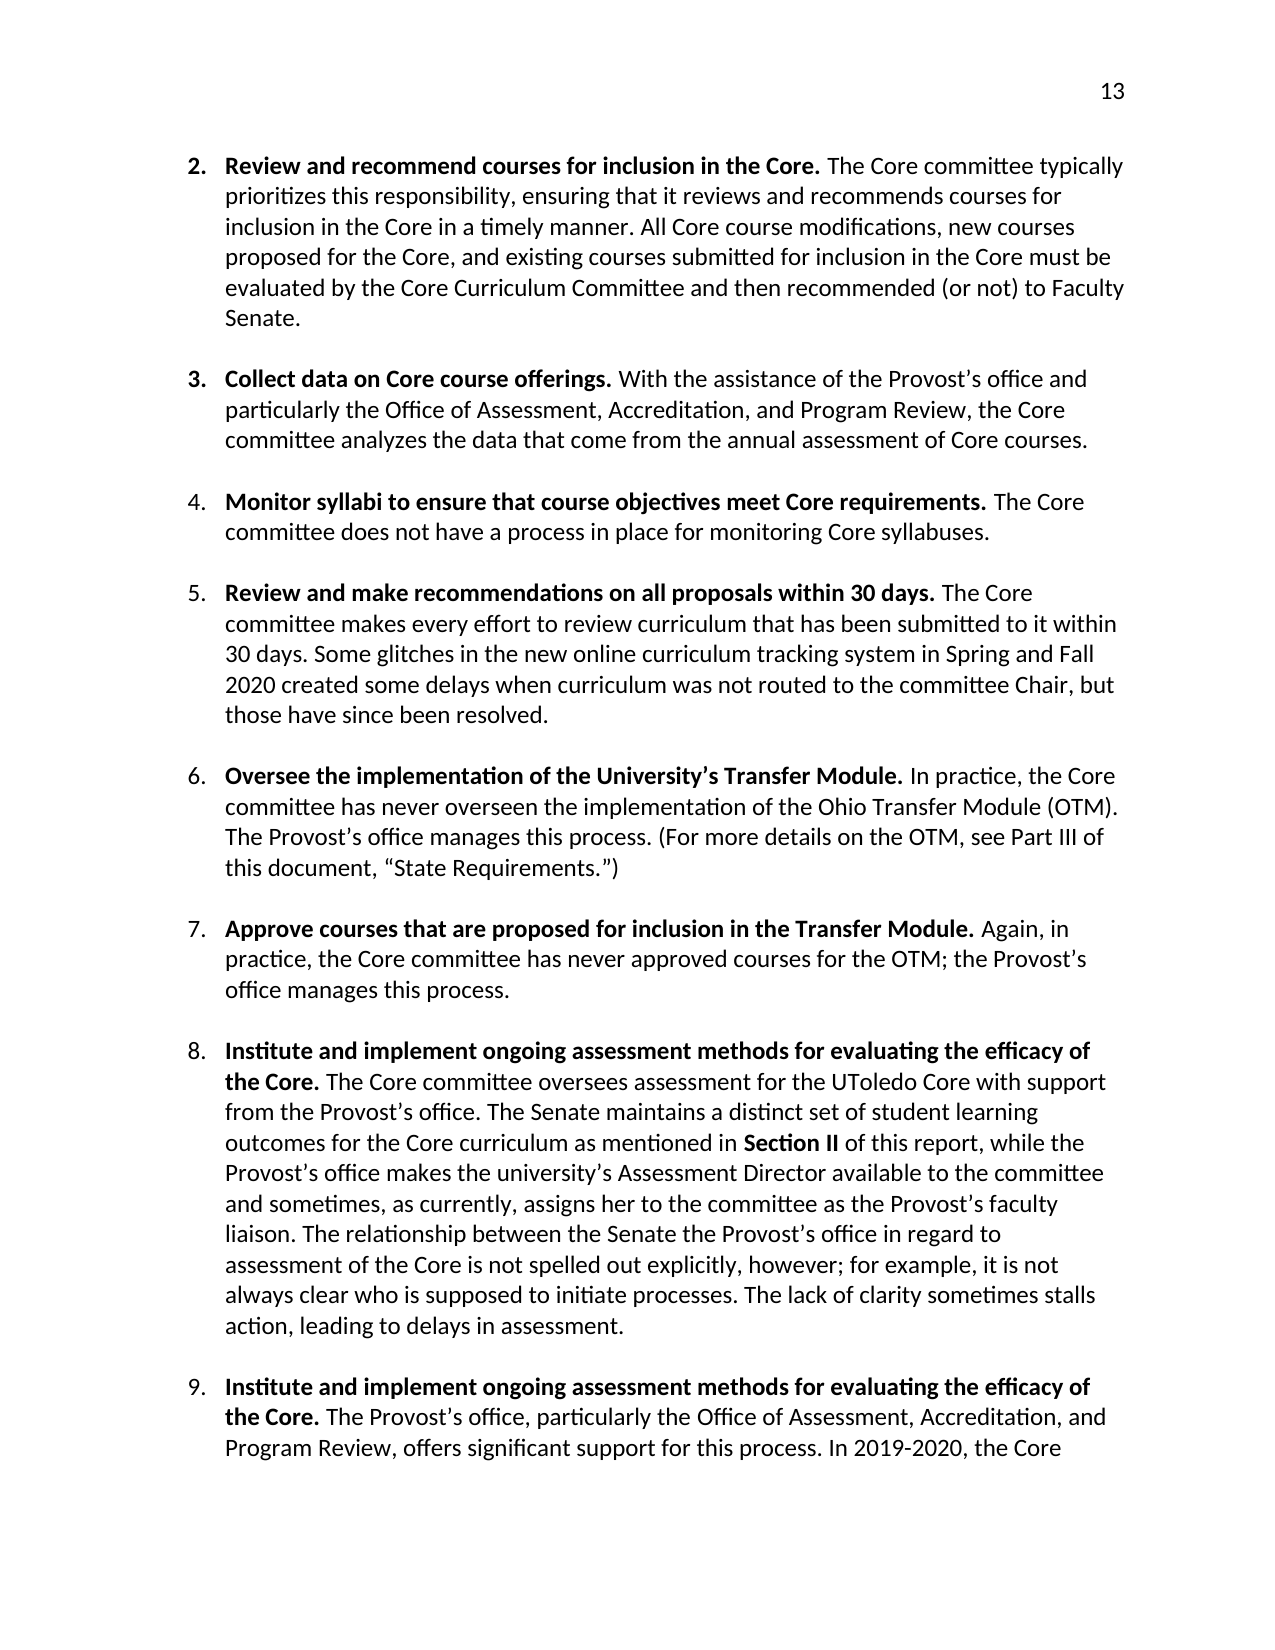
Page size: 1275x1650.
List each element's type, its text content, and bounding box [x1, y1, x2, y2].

list Review and make recommendations on all proposals within 30 days. The Core committee makes every effort to review curriculum that has been submitted to it within 30 days. Some glitches in the new online curriculum tracking system in Spring and Fall 2020 created some delays when curriculum was not routed to the committee Chair, but those have since been resolved. [187, 577, 1125, 730]
list Oversee the implementation of the University’s Transfer Module. In practice, the Core committee has never overseen the implementation of the Ohio Transfer Module (OTM). The Provost’s office manages this process. (For more details on the OTM, see Part III of this document, “State Requirements.”) [187, 760, 1125, 882]
list Collect data on Core course offerings. With the assistance of the Provost’s office and particularly the Office of Assessment, Accreditation, and Program Review, the Core committee analyzes the data that come from the annual assessment of Core courses. [187, 364, 1125, 455]
list Institute and implement ongoing assessment methods for evaluating the efficacy of the Core. The Core committee oversees assessment for the UToledo Core with support from the Provost’s office. The Senate maintains a distinct set of student learning outcomes for the Core curriculum as mentioned in Section II of this report, while the Provost’s office makes the university’s Assessment Director available to the committee and sometimes, as currently, assigns her to the committee as the Provost’s faculty liaison. The relationship between the Senate the Provost’s office in regard to assessment of the Core is not spelled out explicitly, however; for example, it is not always clear who is supposed to initiate processes. The lack of clarity sometimes stalls action, leading to delays in assessment. [187, 1035, 1125, 1340]
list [187, 1371, 1125, 1462]
list Approve courses that are proposed for inclusion in the Transfer Module. Again, in practice, the Core committee has never approved courses for the OTM; the Provost’s office manages this process. [187, 913, 1125, 1004]
list Monitor syllabi to ensure that course objectives meet Core requirements. The Core committee does not have a process in place for monitoring Core syllabuses. [187, 486, 1125, 547]
list Review and recommend courses for inclusion in the Core. The Core committee typically prioritizes this responsibility, ensuring that it reviews and recommends courses for inclusion in the Core in a timely manner. All Core course modifications, new courses proposed for the Core, and existing courses submitted for inclusion in the Core must be evaluated by the Core Curriculum Committee and then recommended (or not) to Faculty Senate. [187, 150, 1125, 333]
